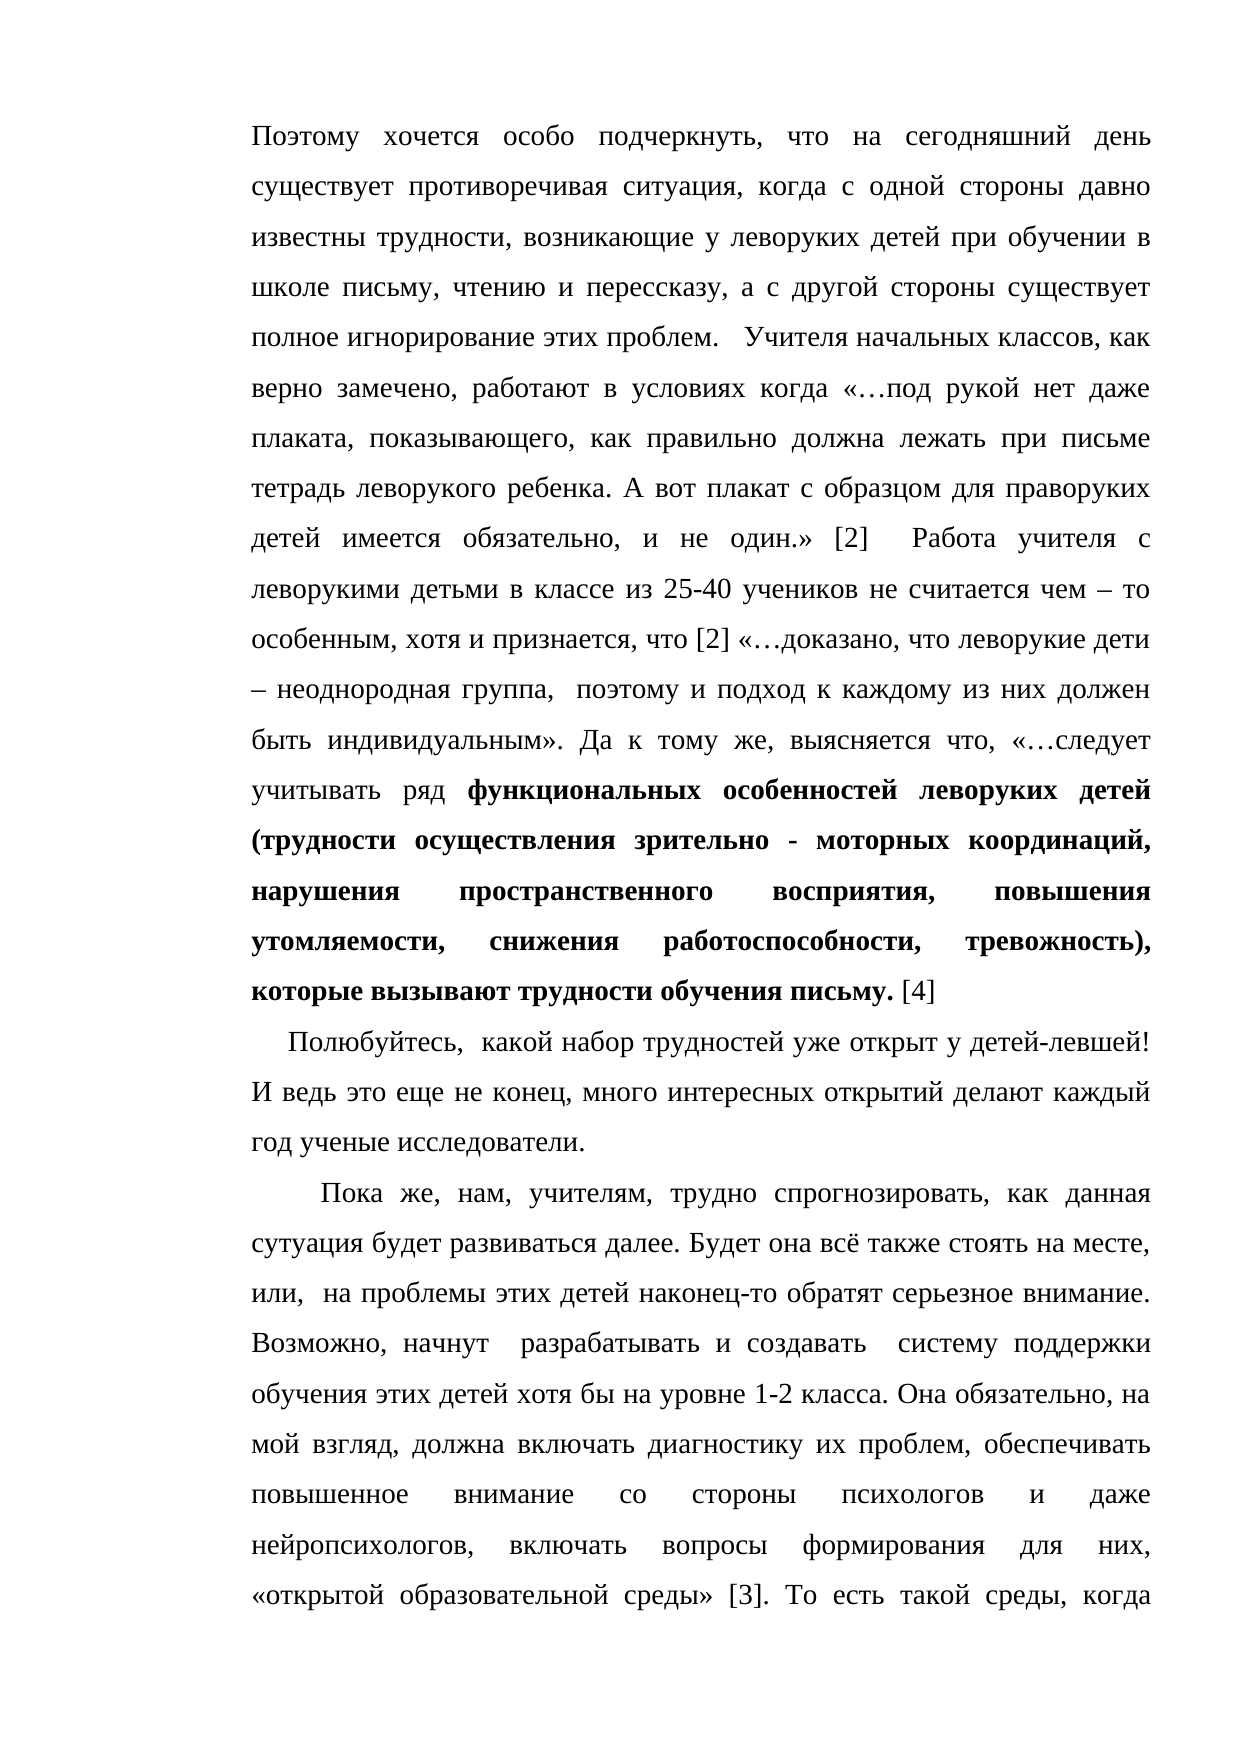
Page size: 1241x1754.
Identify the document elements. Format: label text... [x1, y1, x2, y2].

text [251, 1175, 1152, 1611]
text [251, 118, 1152, 1007]
text Полюбуйтесь, какой набор трудностей уже открыт у детей-левшей! И ведь это еще не конец, много интересных открытий делают каждый год ученые исследователи. [251, 1024, 1152, 1158]
